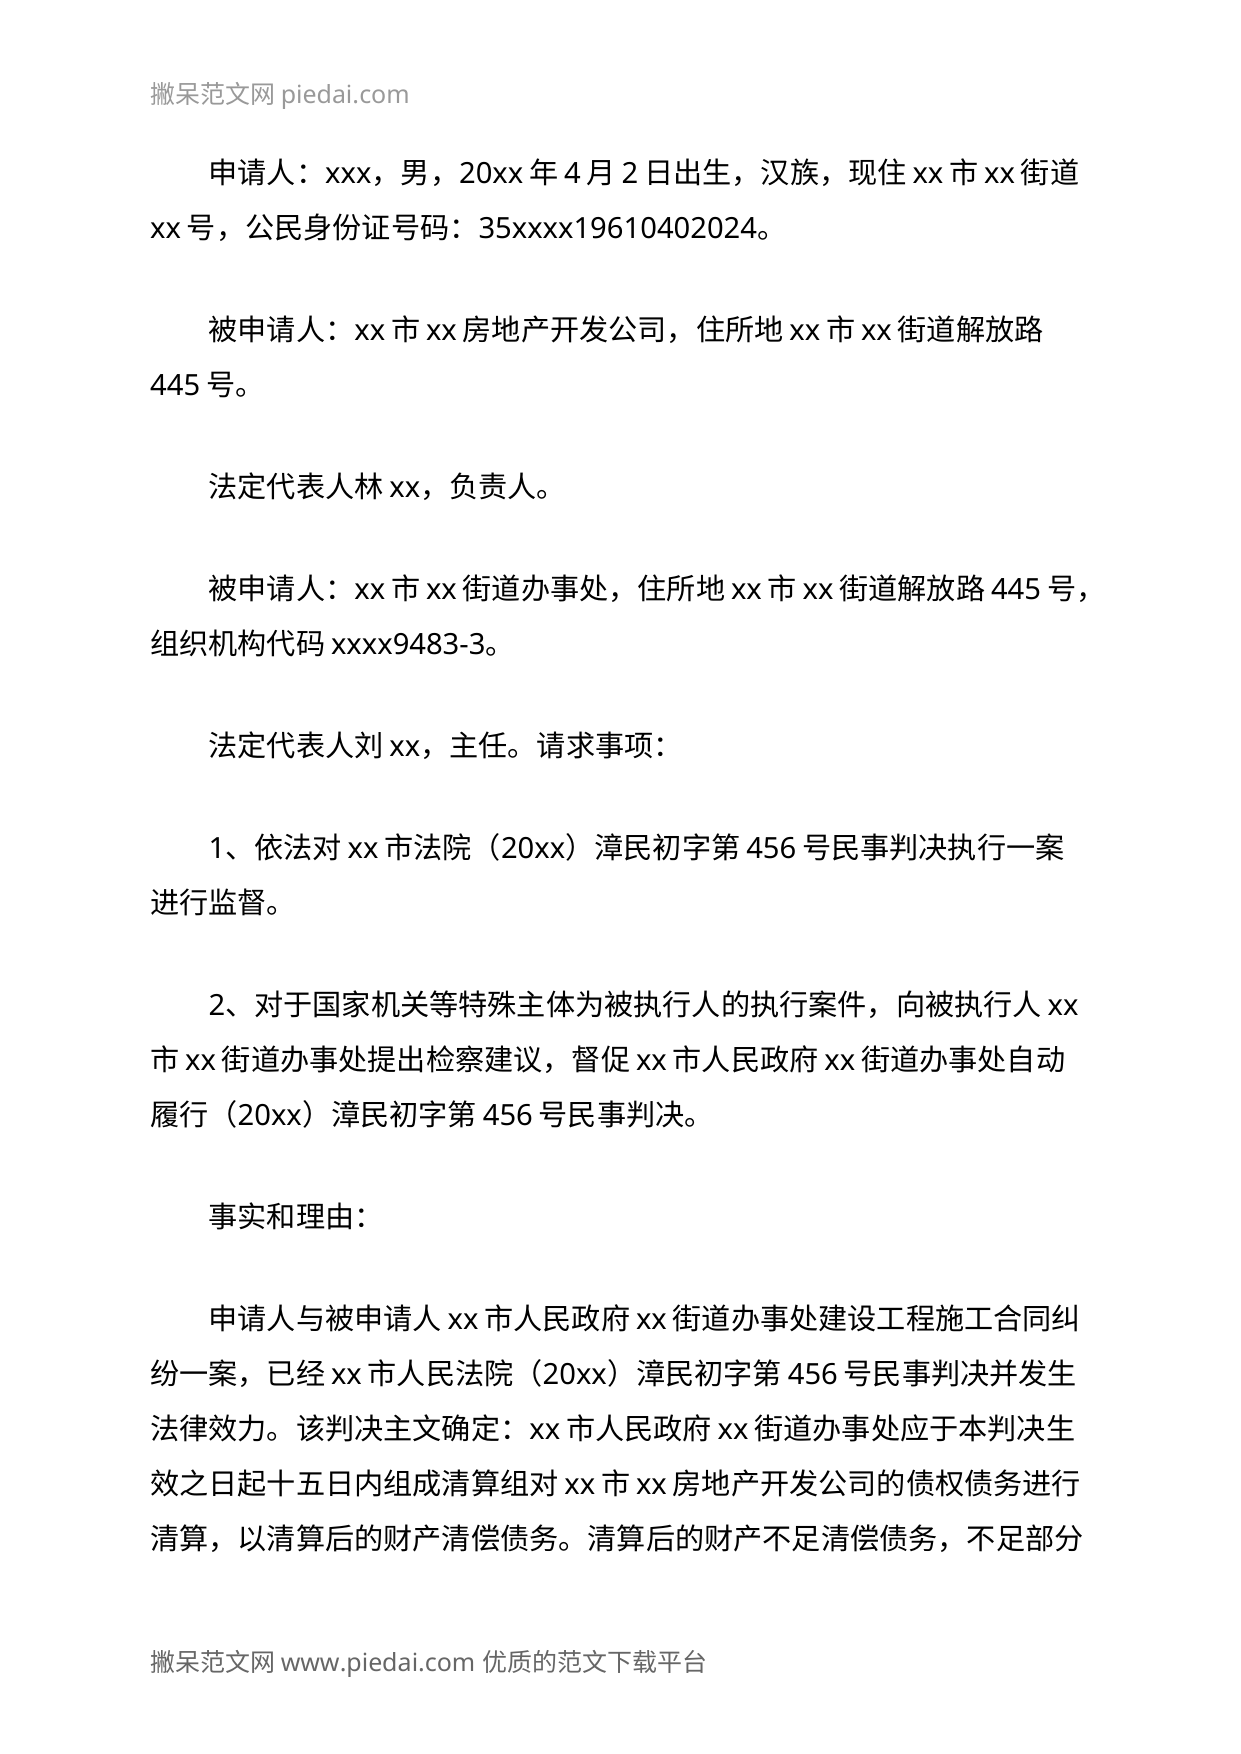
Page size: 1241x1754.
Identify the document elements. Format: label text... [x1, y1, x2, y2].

text 事实和理由： [150, 1194, 1090, 1236]
text 法定代表人刘xx，主任。请求事项： [150, 723, 1090, 765]
text 法定代表人林xx，负责人。 [150, 464, 1090, 506]
text 被申请人：xx市xx房地产开发公司，住所地xx市xx街道解放路445号。 [150, 307, 1090, 404]
text 申请人：xxx，男，20xx年4月2日出生，汉族，现住xx市xx街道xx号，公民身份证号码：35xxxx19610402024。 [150, 150, 1090, 247]
text 被申请人：xx市xx街道办事处，住所地xx市xx街道解放路445号，组织机构代码xxxx9483-3。 [150, 566, 1090, 663]
text 2、对于国家机关等特殊主体为被执行人的执行案件，向被执行人xx市xx街道办事处提出检察建议，督促xx市人民政府xx街道办事处自动履行（20xx）漳民初字第456号民事判决。 [150, 982, 1090, 1134]
text 1、依法对xx市法院（20xx）漳民初字第456号民事判决执行一案进行监督。 [150, 825, 1090, 922]
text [150, 1295, 1090, 1558]
